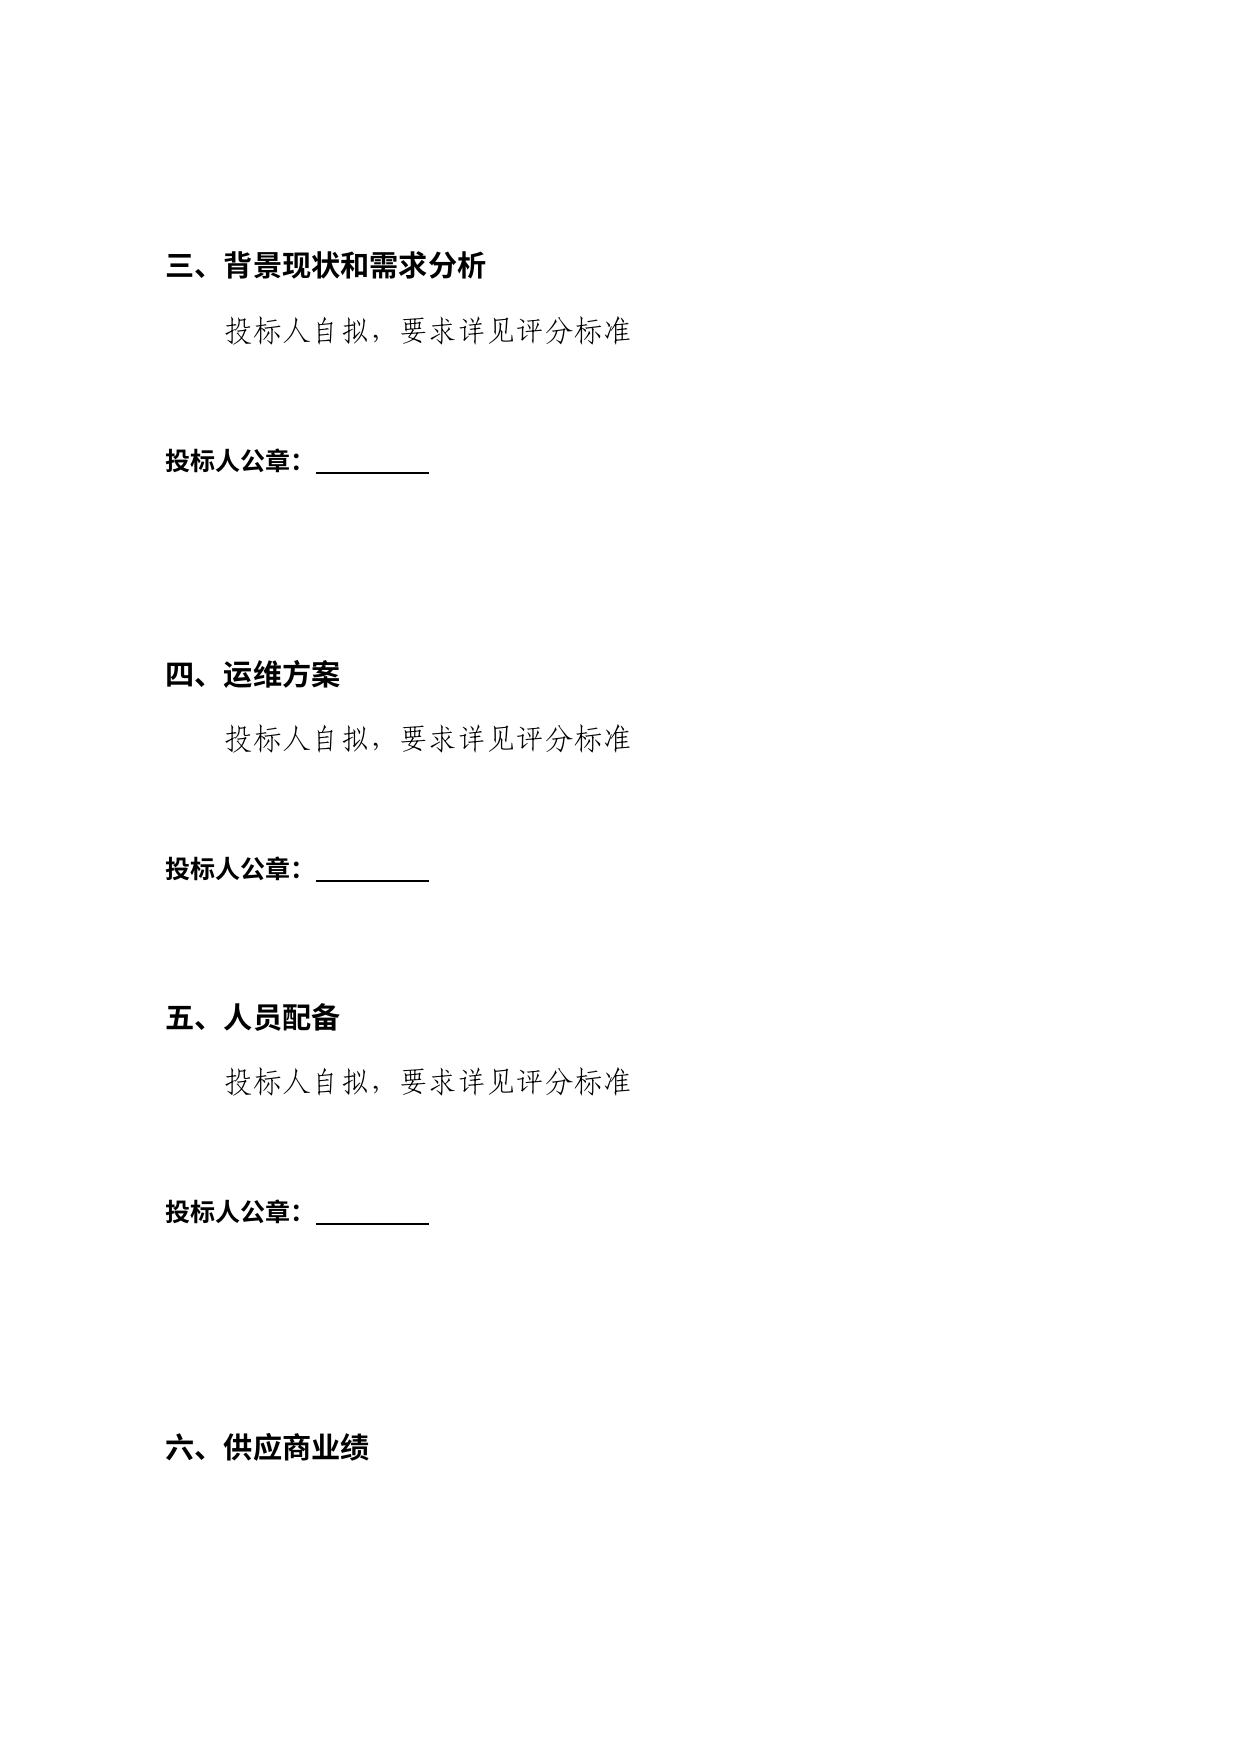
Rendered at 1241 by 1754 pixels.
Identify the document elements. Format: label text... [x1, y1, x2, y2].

text 投标人公章： [165, 427, 1087, 492]
text 投标人自拟，要求详见评分标准 [165, 705, 1087, 770]
text 六、供应商业绩 [165, 1413, 1087, 1478]
text 四、运维方案 [165, 640, 1087, 705]
text 投标人自拟，要求详见评分标准 [165, 297, 1087, 362]
text 投标人自拟，要求详见评分标准 [165, 1048, 1087, 1113]
text 五、人员配备 [165, 983, 1087, 1048]
text 投标人公章： [165, 1178, 1087, 1243]
text 投标人公章： [165, 835, 1087, 900]
text 三、背景现状和需求分析 [165, 232, 1087, 297]
